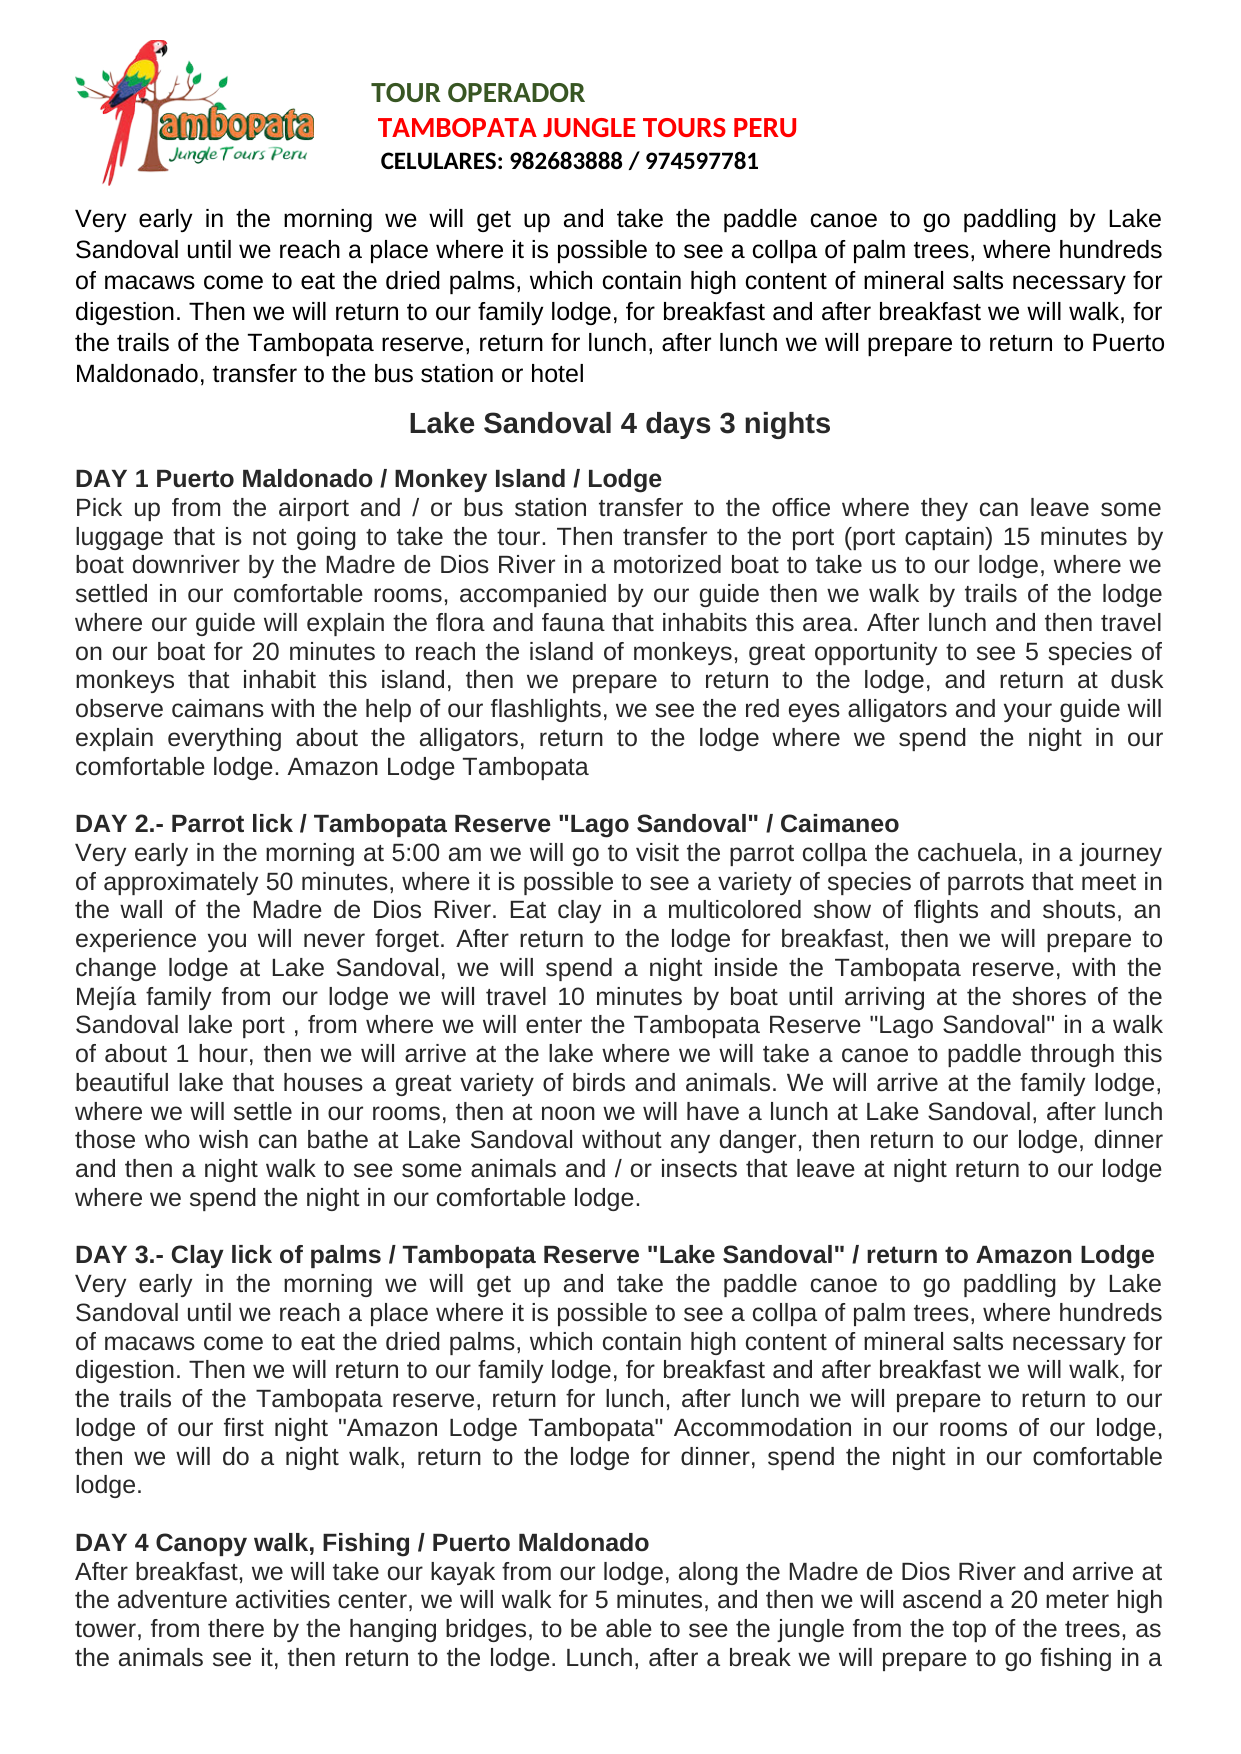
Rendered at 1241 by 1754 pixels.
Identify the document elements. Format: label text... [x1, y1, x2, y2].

subtitle Pick up from the airport and / or bus station transfer to the office where they can leave some luggage that is not going to take the tour. Then transfer to the port (port captain) 15 minutes by boat downriver by the Madre de Dios River in a motorized boat to take us to our lodge, where we settled in our comfortable rooms, accompanied by our guide then we walk by trails of the lodge where our guide will explain the flora and fauna that inhabits this area. After lunch and then travel on our boat for 20 minutes to reach the island of monkeys, great opportunity to see 5 species of monkeys that inhabit this island, then we prepare to return to the lodge, and return at dusk observe caimans with the help of our flashlights, we see the red eyes alligators and your guide will explain everything about the alligators, return to the lodge where we spend the night in our comfortable lodge. Amazon Lodge Tambopata [75, 493, 1165, 780]
text Very early in the morning we will get up and take the paddle canoe to go paddling by Lake Sandoval until we reach a place where it is possible to see a collpa of palm trees, where hundreds of macaws come to eat the dried palms, which contain high content of mineral salts necessary for digestion. Then we will return to our family lodge, for breakfast and after breakfast we will walk, for the trails of the Tambopata reserve, return for lunch, after lunch we will prepare to return to Puerto Maldonado, transfer to the bus station or hotel [75, 203, 1165, 387]
subtitle DAY 4 Canopy walk, Fishing / Puerto Maldonado [75, 1528, 1165, 1556]
subtitle Very early in the morning at 5:00 am we will go to visit the parrot collpa the cachuela, in a journey of approximately 50 minutes, where it is possible to see a variety of species of parrots that meet in the wall of the Madre de Dios River. Eat clay in a multicolored show of flights and shouts, an experience you will never forget. After return to the lodge for breakfast, then we will prepare to change lodge at Lake Sandoval, we will spend a night inside the Tambopata reserve, with the Mejía family from our lodge we will travel 10 minutes by boat until arriving at the shores of the Sandoval lake port , from where we will enter the Tambopata Reserve "Lago Sandoval" in a walk of about 1 hour, then we will arrive at the lake where we will take a canoe to paddle through this beautiful lake that houses a great variety of birds and animals. We will arrive at the family lodge, where we will settle in our rooms, then at noon we will have a lunch at Lake Sandoval, after lunch those who wish can bathe at Lake Sandoval without any danger, then return to our lodge, dinner and then a night walk to see some animals and / or insects that leave at night return to our lodge where we spend the night in our comfortable lodge. [75, 838, 1165, 1211]
picture [75, 40, 314, 186]
subtitle DAY 3.- Clay lick of palms / Tambopata Reserve "Lake Sandoval" / return to Amazon Lodge [75, 1240, 1165, 1269]
subtitle DAY 2.- Parrot lick / Tambopata Reserve "Lago Sandoval" / Caimaneo [75, 809, 1165, 838]
subtitle Very early in the morning we will get up and take the paddle canoe to go paddling by Lake Sandoval until we reach a place where it is possible to see a collpa of palm trees, where hundreds of macaws come to eat the dried palms, which contain high content of mineral salts necessary for digestion. Then we will return to our family lodge, for breakfast and after breakfast we will walk, for the trails of the Tambopata reserve, return for lunch, after lunch we will prepare to return to our lodge of our first night "Amazon Lodge Tambopata" Accommodation in our rooms of our lodge, then we will do a night walk, return to the lodge for dinner, spend the night in our comfortable lodge. [75, 1269, 1165, 1499]
subtitle Lake Sandoval 4 days 3 nights [75, 406, 1165, 440]
subtitle DAY 1 Puerto Maldonado / Monkey Island / Lodge [75, 464, 1165, 493]
